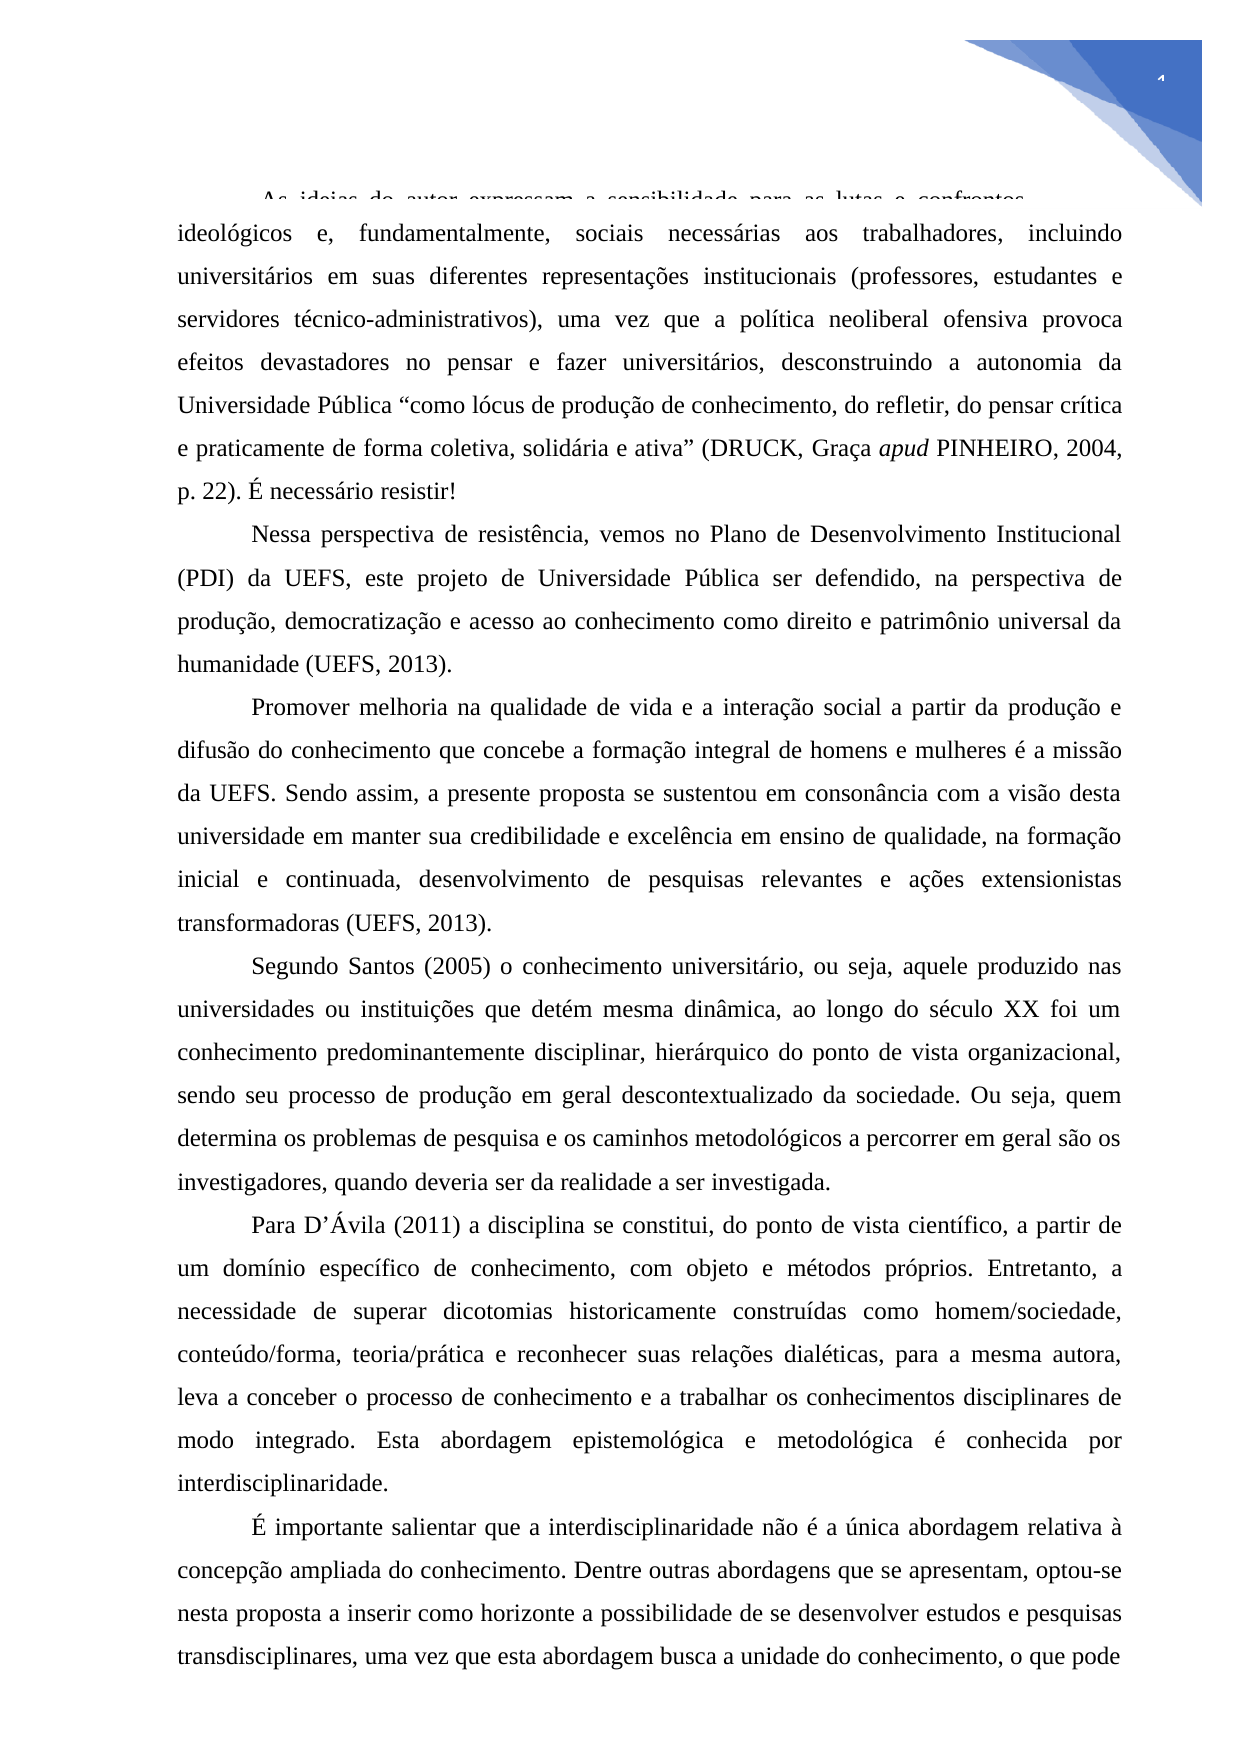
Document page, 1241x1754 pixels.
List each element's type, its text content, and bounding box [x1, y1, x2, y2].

text É importante salientar que a interdisciplinaridade não é a única abordagem relativa à concepção ampliada do conhecimento. Dentre outras abordagens que se apresentam, optou-se nesta proposta a inserir como horizonte a possibilidade de se desenvolver estudos e pesquisas transdisciplinares, uma vez que esta abordagem busca a unidade do conhecimento, o que pode [177, 1512, 1123, 1670]
text Nessa perspectiva de resistência, vemos no Plano de Desenvolvimento Institucional (PDI) da UEFS, este projeto de Universidade Pública ser defendido, na perspectiva de produção, democratização e acesso ao conhecimento como direito e patrimônio universal da humanidade (UEFS, 2013). [177, 519, 1122, 678]
text Segundo Santos (2005) o conhecimento universitário, ou seja, aquele produzido nas universidades ou instituições que detém mesma dinâmica, ao longo do século XX foi um conhecimento predominantemente disciplinar, hierárquico do ponto de vista organizacional, sendo seu processo de produção em geral descontextualizado da sociedade. Ou seja, quem determina os problemas de pesquisa e os caminhos metodológicos a percorrer em geral são os investigadores, quando deveria ser da realidade a ser investigada. [177, 951, 1122, 1195]
text ideológicos e, fundamentalmente, sociais necessárias aos trabalhadores, incluindo universitários em suas diferentes representações institucionais (professores, estudantes e servidores técnico-administrativos), uma vez que a política neoliberal ofensiva provoca efeitos devastadores no pensar e fazer universitários, desconstruindo a autonomia da Universidade Pública “como lócus de produção de conhecimento, do refletir, do pensar crítica e praticamente de forma coletiva, solidária e ativa” (DRUCK, Graça apud PINHEIRO, 2004, p. 22). É necessário resistir! [177, 218, 1123, 505]
picture [961, 40, 1203, 209]
text Para D’Ávila (2011) a disciplina se constitui, do ponto de vista científico, a partir de um domínio específico de conhecimento, com objeto e métodos próprios. Entretanto, a necessidade de superar dicotomias historicamente construídas como homem/sociedade, conteúdo/forma, teoria/prática e reconhecer suas relações dialéticas, para a mesma autora, leva a conceber o processo de conhecimento e a trabalhar os conhecimentos disciplinares de modo integrado. Esta abordagem epistemológica e metodológica é conhecida por interdisciplinaridade. [177, 1210, 1122, 1497]
text Promover melhoria na qualidade de vida e a interação social a partir da produção e difusão do conhecimento que concebe a formação integral de homens e mulheres é a missão da UEFS. Sendo assim, a presente proposta se sustentou em consonância com a visão desta universidade em manter sua credibilidade e excelência em ensino de qualidade, na formação inicial e continuada, desenvolvimento de pesquisas relevantes e ações extensionistas transformadoras (UEFS, 2013). [177, 692, 1122, 936]
